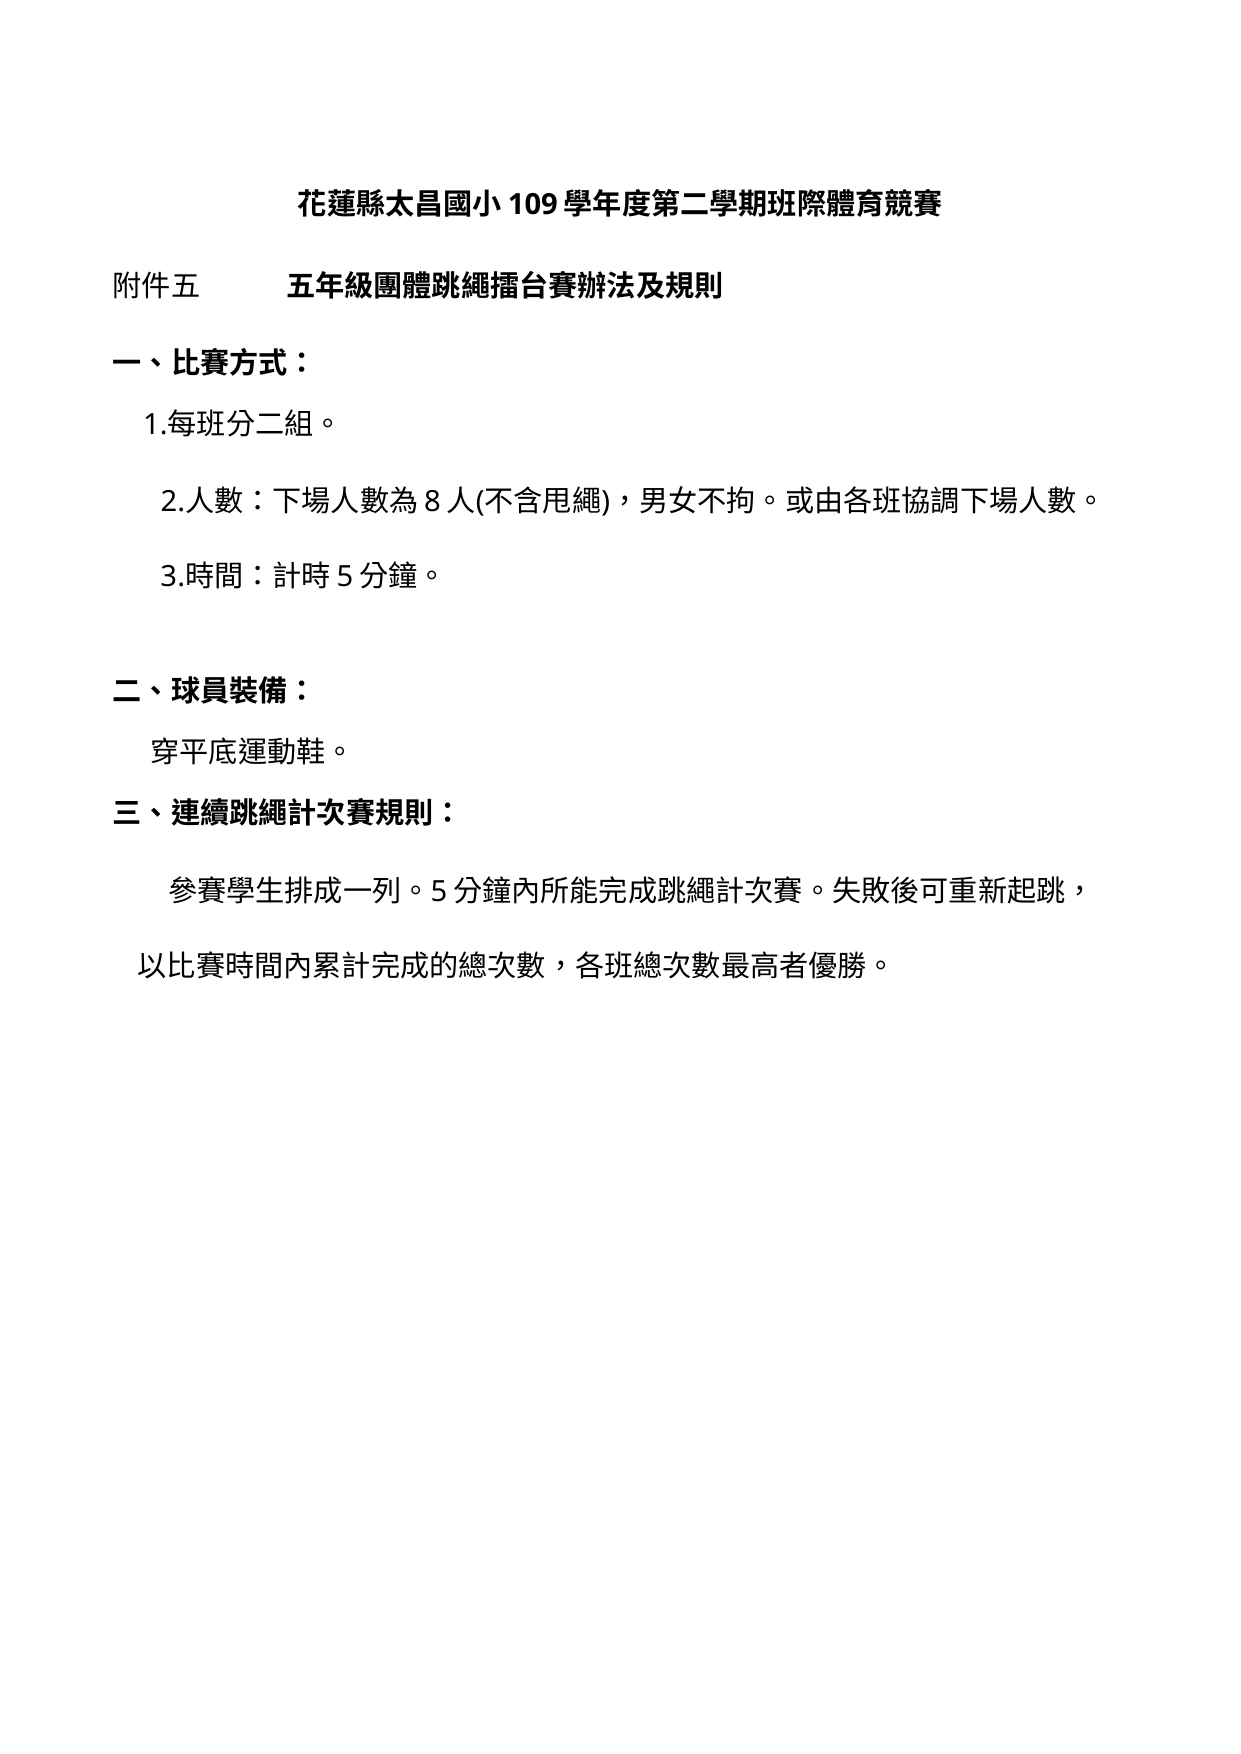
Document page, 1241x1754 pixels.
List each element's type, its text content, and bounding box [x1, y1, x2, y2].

text 2.人數：下場人數為8人(不含甩繩)，男女不拘。或由各班協調下場人數。 [137, 462, 1128, 537]
text 3.時間：計時5分鐘。 [137, 537, 1128, 612]
text 穿平底運動鞋。 [112, 729, 1128, 771]
text 三、連續跳繩計次賽規則： [112, 790, 1128, 832]
text 附件五 五年級團體跳繩擂台賽辦法及規則 [112, 246, 1128, 321]
text 1.每班分二組。 [112, 401, 1128, 443]
text 二、球員裝備： [112, 668, 1128, 710]
text 參賽學生排成一列。5分鐘內所能完成跳繩計次賽。失敗後可重新起跳， 以比賽時間內累計完成的總次數，各班總次數最高者優勝。 [137, 851, 1128, 1001]
text 一、比賽方式： [112, 339, 1128, 382]
text 花蓮縣太昌國小109學年度第二學期班際體育競賽 [112, 164, 1128, 239]
